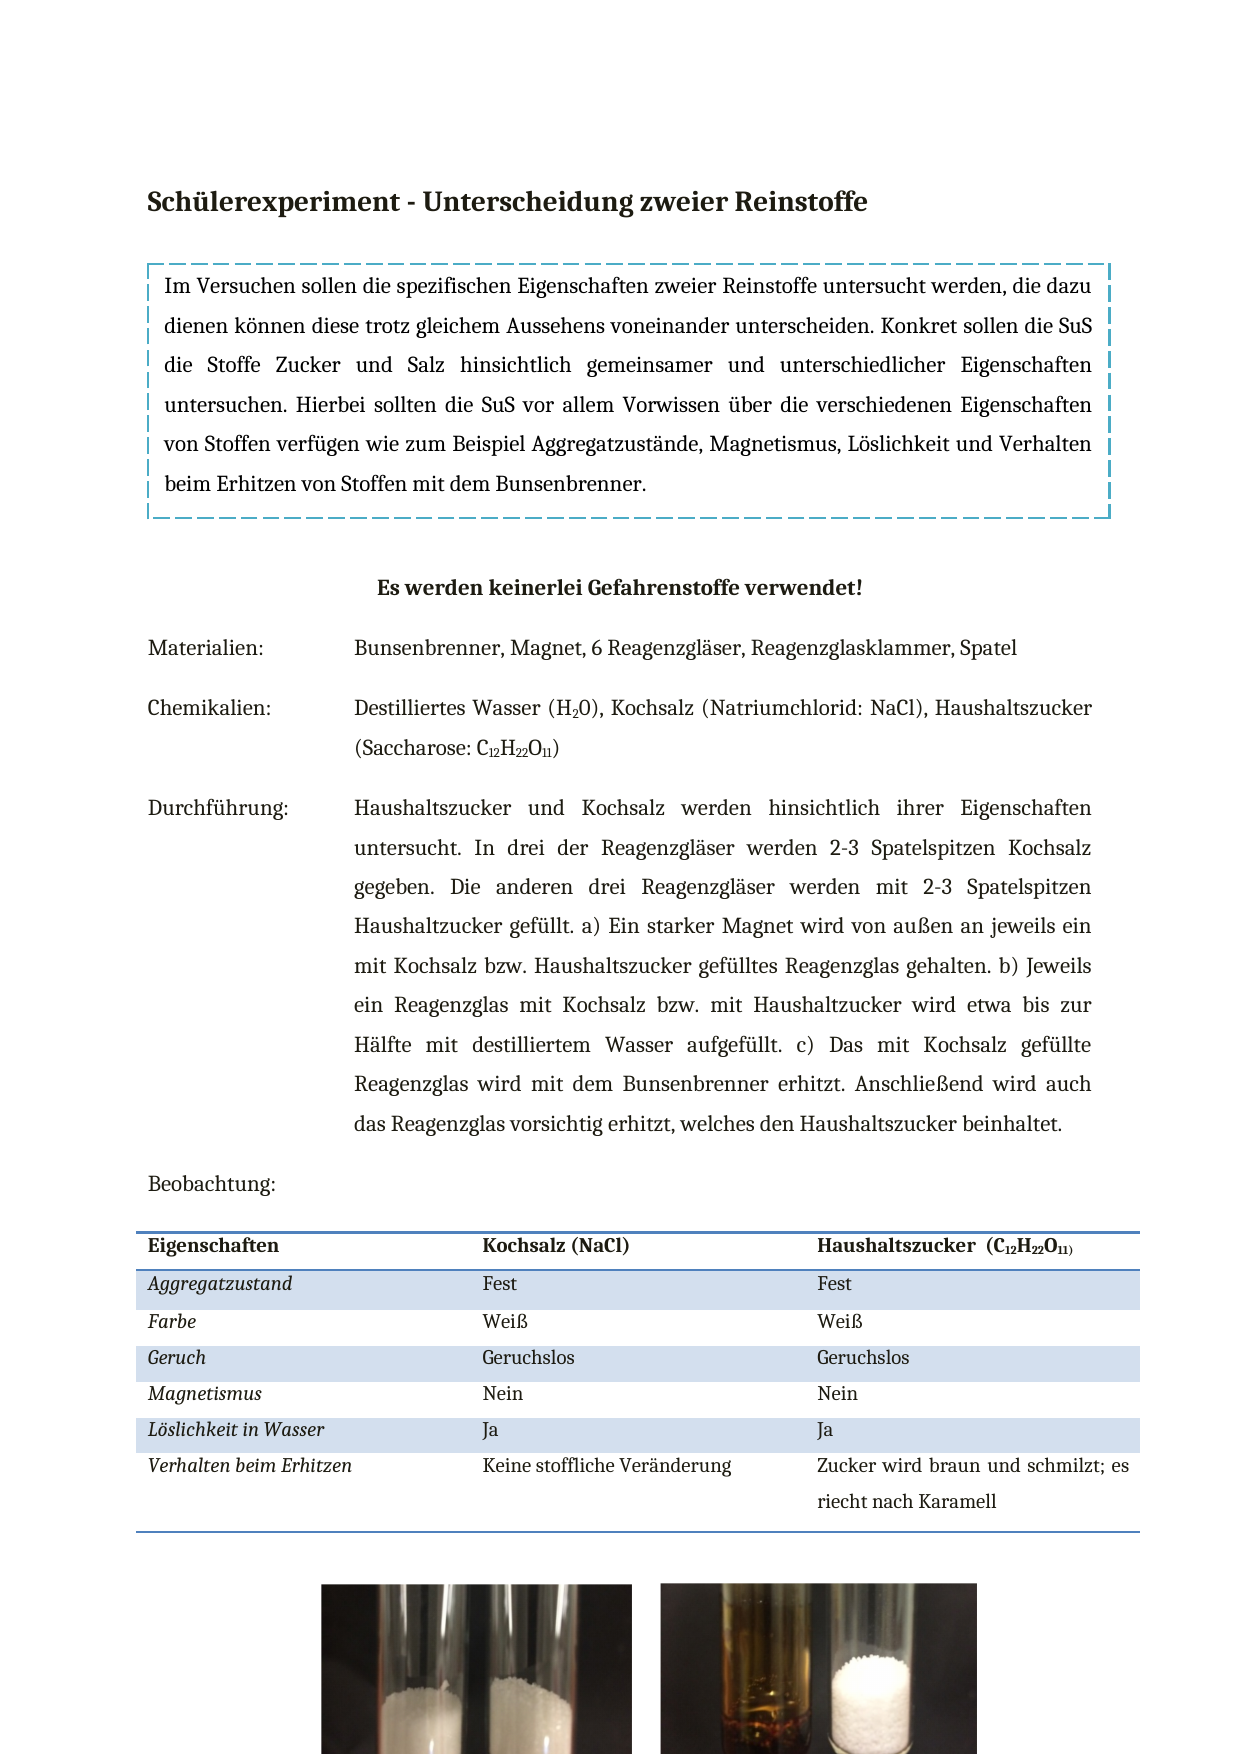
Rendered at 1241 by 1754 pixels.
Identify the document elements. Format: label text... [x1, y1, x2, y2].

table_cell Farbe [136, 1310, 471, 1346]
text Beobachtung: [148, 1171, 1093, 1197]
table_cell Keine stoffliche Veränderung [471, 1454, 806, 1531]
table_cell Geruch [136, 1346, 471, 1382]
text Durchführung: Haushaltszucker und Kochsalz werden hinsichtlich ihrer Eigenschaften untersucht. In drei der Reagenzgläser werden 2-3 Spatelspitzen Kochsalz gegeben. Die anderen drei Reagenzgläser werden mit 2-3 Spatelspitzen Haushaltzucker gefüllt. a) Ein starker Magnet wird von außen an jeweils ein mit Kochsalz bzw. Haushaltszucker gefülltes Reagenzglas gehalten. b) Jeweils ein Reagenzglas mit Kochsalz bzw. mit Haushaltzucker wird etwa bis zur Hälfte mit destilliertem Wasser aufgefüllt. c) Das mit Kochsalz gefüllte Reagenzglas wird mit dem Bunsenbrenner erhitzt. Anschließend wird auch das Reagenzglas vorsichtig erhitzt, welches den Haushaltszucker beinhaltet. [148, 795, 1093, 1137]
table_cell Fest [806, 1271, 1140, 1310]
table_header Eigenschaften [136, 1234, 471, 1269]
table_cell Löslichkeit in Wasser [136, 1418, 471, 1453]
table_cell Aggregatzustand [136, 1271, 471, 1310]
table_cell Verhalten beim Erhitzen [136, 1454, 471, 1531]
table_cell Nein [806, 1382, 1140, 1418]
table_header Kochsalz (NaCl) [471, 1234, 806, 1269]
subtitle Schülerexperiment - Unterscheidung zweier Reinstoffe [148, 185, 1093, 219]
table_cell Nein [471, 1382, 806, 1418]
text Es werden keinerlei Gefahrenstoffe verwendet! [148, 519, 1093, 601]
table_cell Geruchslos [471, 1346, 806, 1382]
text Chemikalien: Destilliertes Wasser (H20), Kochsalz (Natriumchlorid: NaCl), Haushaltszucker (Saccharose: C12H22O11) [148, 695, 1093, 761]
table_cell Geruchslos [806, 1346, 1140, 1382]
table_header Haushaltszucker (C12H22O11) [806, 1234, 1140, 1269]
table_cell Ja [806, 1418, 1140, 1453]
table_cell Fest [471, 1271, 806, 1310]
table_cell Magnetismus [136, 1382, 471, 1418]
table_cell Ja [471, 1418, 806, 1453]
picture [661, 1584, 977, 1754]
table_cell Zucker wird braun und schmilzt; es riecht nach Karamell [806, 1454, 1140, 1531]
table_cell Weiß [806, 1310, 1140, 1346]
table_cell Weiß [471, 1310, 806, 1346]
picture [322, 1585, 632, 1754]
text Materialien: Bunsenbrenner, Magnet, 6 Reagenzgläser, Reagenzglasklammer, Spatel [148, 635, 1093, 661]
